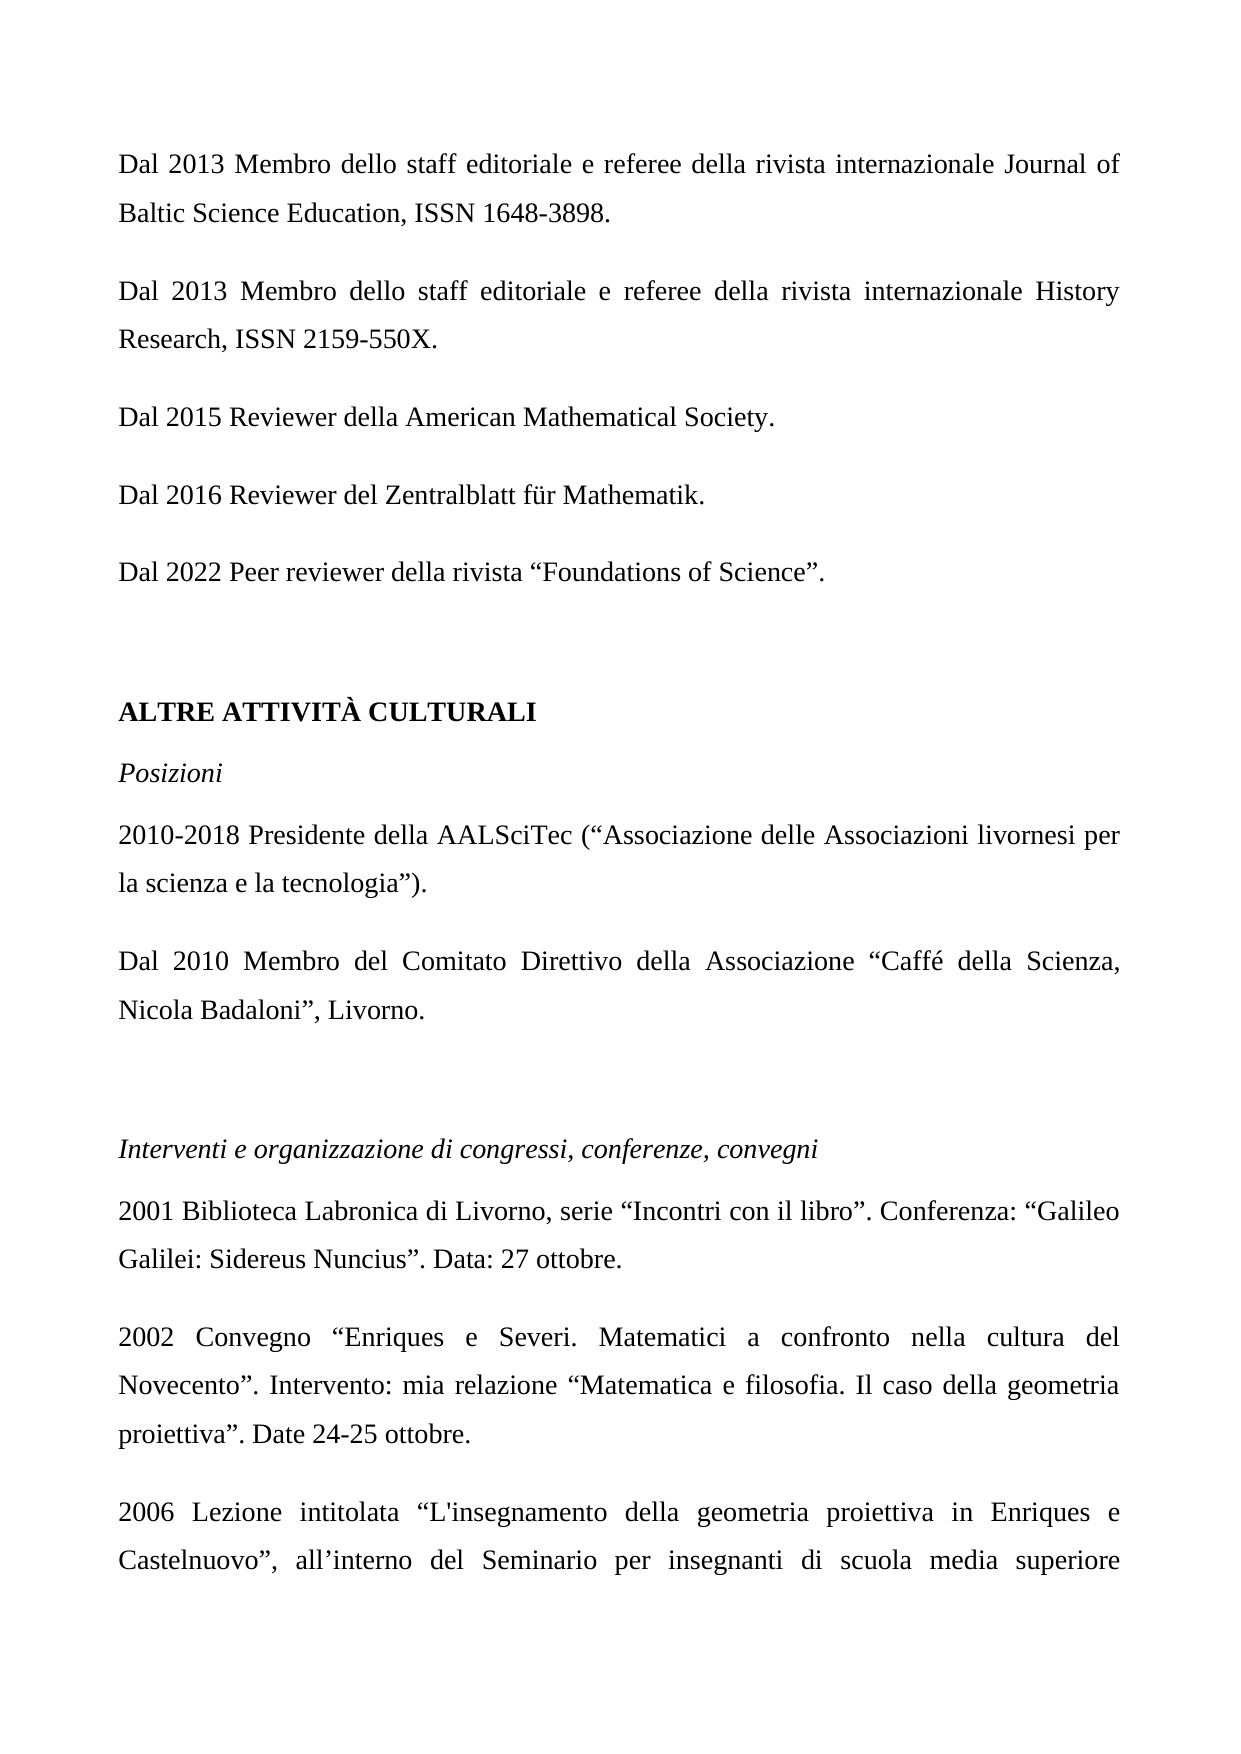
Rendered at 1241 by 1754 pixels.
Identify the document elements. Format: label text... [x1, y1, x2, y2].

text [118, 1494, 1122, 1576]
text Dal 2015 Reviewer della American Mathematical Society. [118, 400, 1122, 432]
text 2002 Convegno “Enriques e Severi. Matematici a confronto nella cultura del Novecento”. Intervento: mia relazione “Matematica e filosofia. Il caso della geometria proiettiva”. Date 24-25 ottobre. [118, 1320, 1122, 1449]
text Interventi e organizzazione di congressi, conferenze, convegni [118, 1132, 1122, 1164]
text 2001 Biblioteca Labronica di Livorno, serie “Incontri con il libro”. Conferenza: “Galileo Galilei: Sidereus Nuncius”. Data: 27 ottobre. [118, 1193, 1122, 1274]
text Dal 2013 Membro dello staff editoriale e referee della rivista internazionale Journal of Baltic Science Education, ISSN 1648-3898. [118, 148, 1122, 228]
text Dal 2022 Peer reviewer della rivista “Foundations of Science”. [118, 556, 1122, 588]
text Dal 2016 Reviewer del Zentralblatt für Mathematik. [118, 478, 1122, 510]
text 2010-2018 Presidente della AALSciTec (“Associazione delle Associazioni livornesi per la scienza e la tecnologia”). [118, 818, 1122, 899]
text Posizioni [118, 756, 1122, 789]
text Dal 2010 Membro del Comitato Direttivo della Associazione “Caffé della Scienza, Nicola Badaloni”, Livorno. [118, 944, 1122, 1025]
text ALTRE ATTIVITÀ CULTURALI [118, 695, 1122, 727]
text Dal 2013 Membro dello staff editoriale e referee della rivista internazionale History Research, ISSN 2159-550X. [118, 274, 1122, 355]
